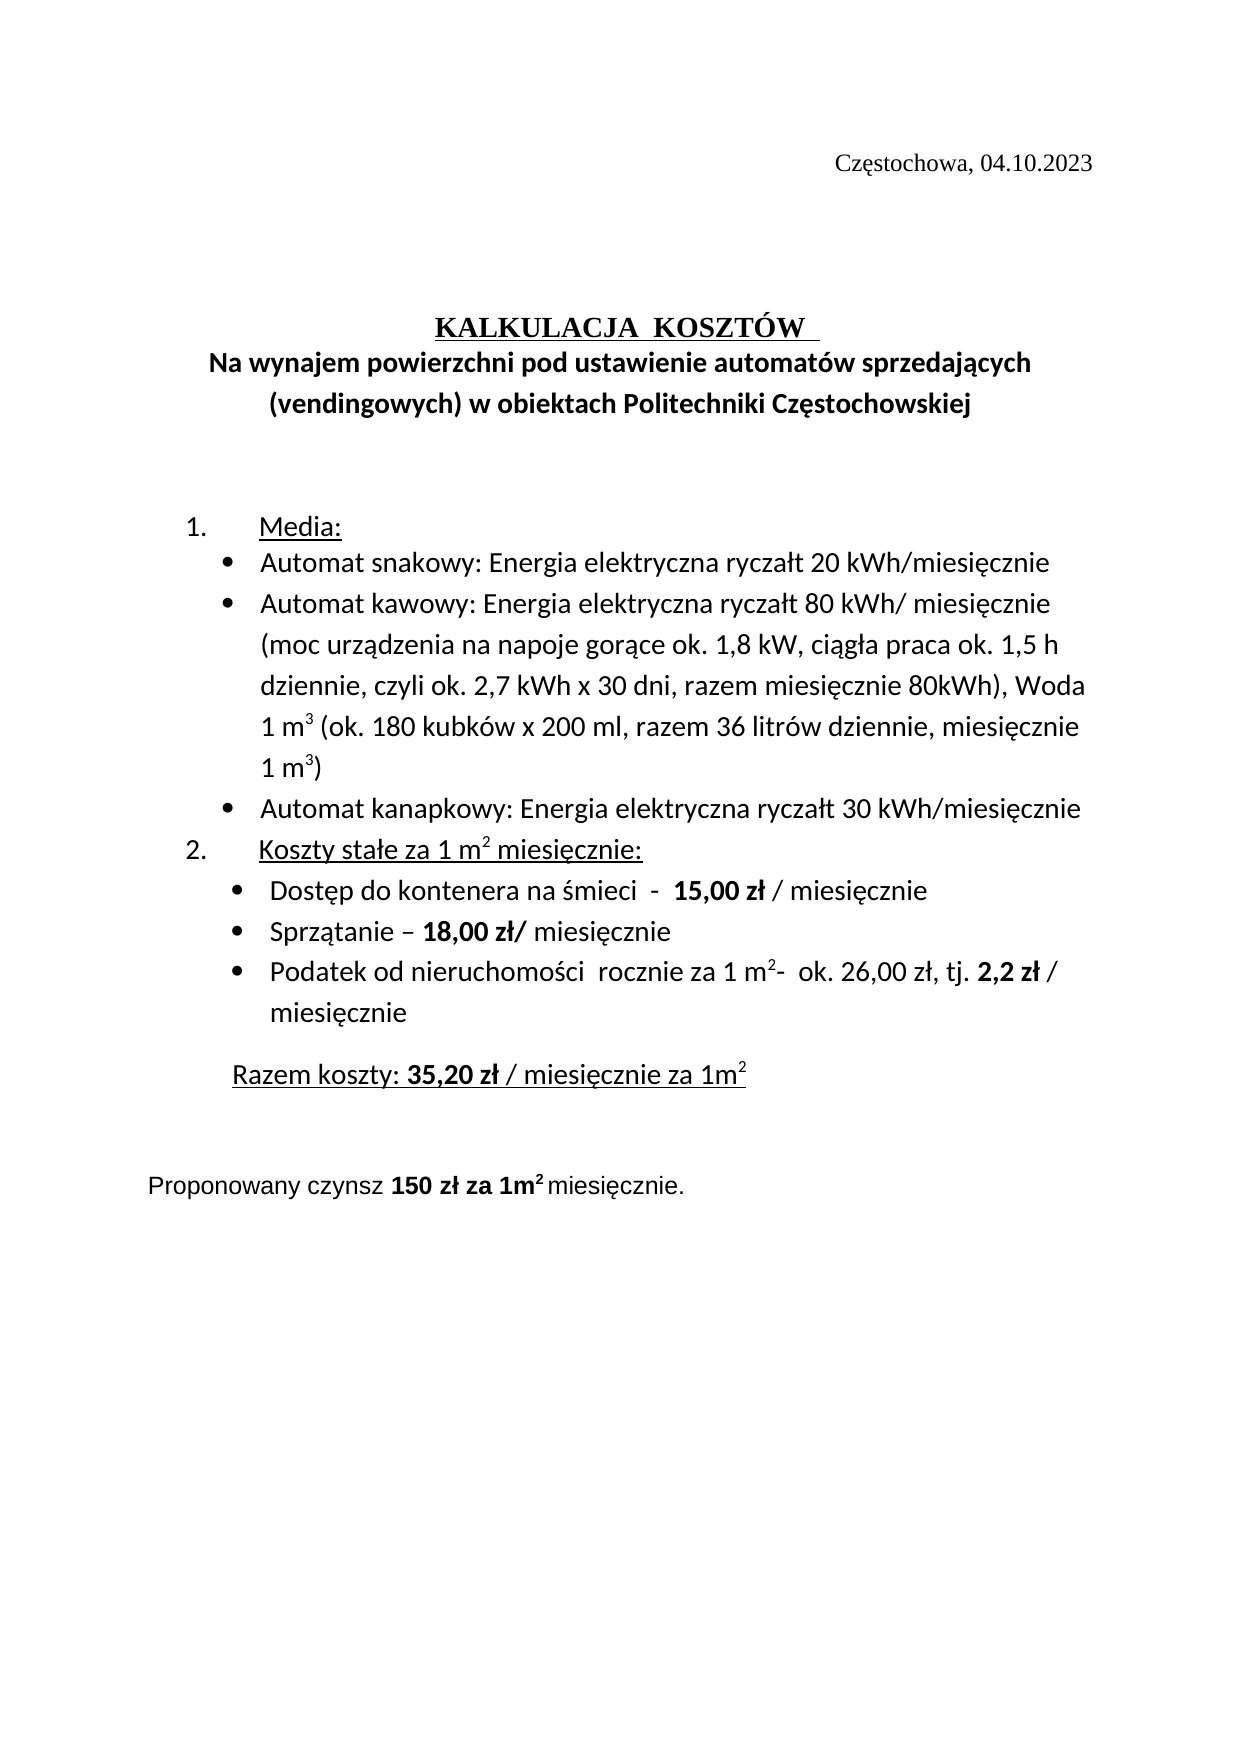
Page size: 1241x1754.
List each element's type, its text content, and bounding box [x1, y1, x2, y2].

list Koszty stałe za 1 m2 miesięcznie: [185, 831, 1093, 866]
text Razem koszty: 35,20 zł / miesięcznie za 1m2 [232, 1056, 1093, 1092]
title Częstochowa, 04.10.2023 [148, 148, 1093, 176]
text Na wynajem powierzchni pod ustawienie automatów sprzedających (vendingowych) w obiektach Politechniki Częstochowskiej [148, 344, 1093, 421]
list Automat snakowy: Energia elektryczna ryczałt 20 kWh/miesięcznie [223, 544, 1093, 580]
list Dostęp do kontenera na śmieci - 15,00 zł / miesięcznie [232, 872, 1093, 907]
list Automat kanapkowy: Energia elektryczna ryczałt 30 kWh/miesięcznie [223, 790, 1093, 825]
list Podatek od nieruchomości rocznie za 1 m2- ok. 26,00 zł, tj. 2,2 zł / miesięcznie [232, 953, 1093, 1030]
text Proponowany czynsz 150 zł za 1m2 miesięcznie. [148, 1171, 1093, 1200]
list Sprzątanie – 18,00 zł/ miesięcznie [232, 913, 1093, 948]
title KALKULACJA KOSZTÓW [148, 311, 1093, 344]
list Automat kawowy: Energia elektryczna ryczałt 80 kWh/ miesięcznie (moc urządzenia na napoje gorące ok. 1,8 kW, ciągła praca ok. 1,5 h dziennie, czyli ok. 2,7 kWh x 30 dni, razem miesięcznie 80kWh), Woda 1 m3 (ok. 180 kubków x 200 ml, razem 36 litrów dziennie, miesięcznie 1 m3) [223, 585, 1093, 784]
list Media: [185, 508, 1093, 544]
